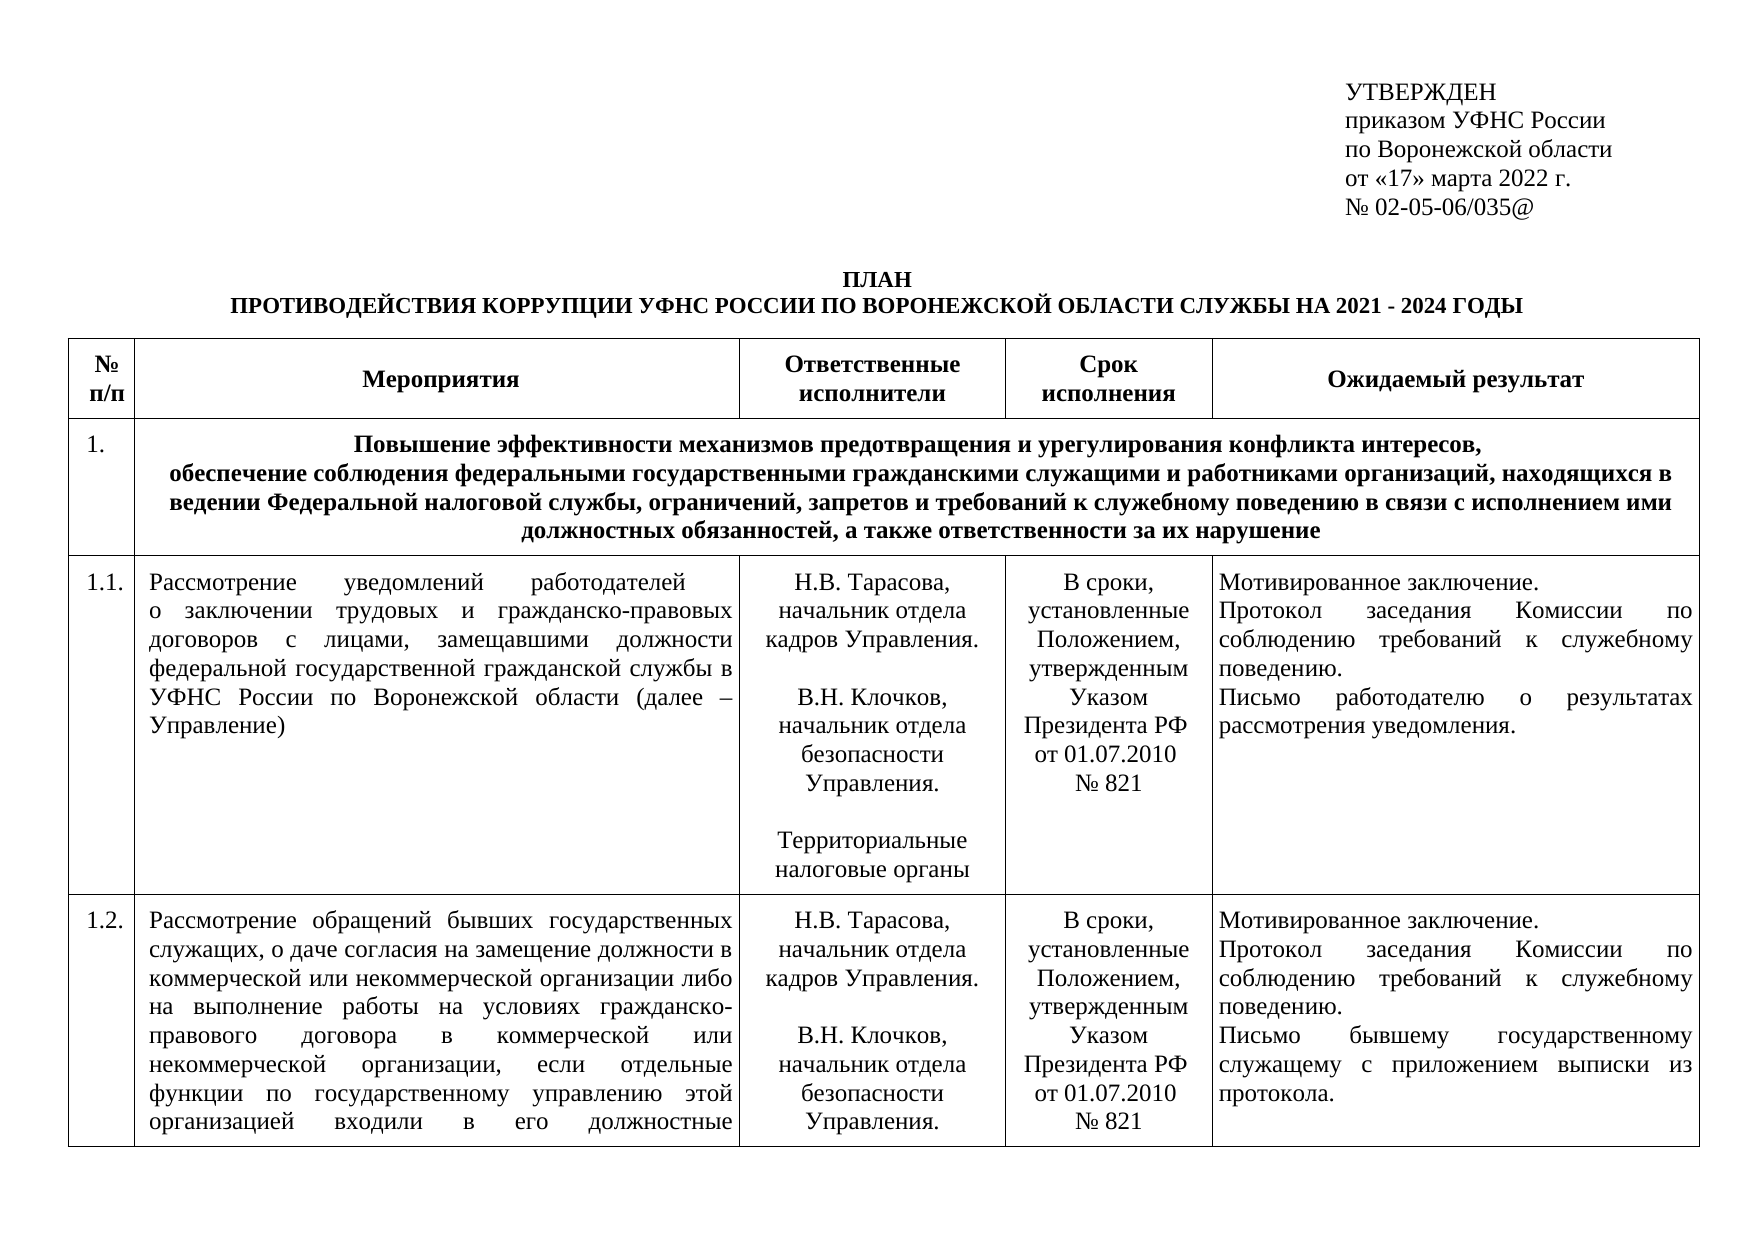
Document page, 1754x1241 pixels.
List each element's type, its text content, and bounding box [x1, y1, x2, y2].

text по Воронежской области [1345, 134, 1679, 163]
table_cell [1006, 895, 1212, 1146]
table_cell Рассмотрение уведомлений работодателей о заключении трудовых и гражданско-правовых договоров с лицами, замещавшими должности федеральной государственной гражданской службы в УФНС России по Воронежской области (далее – Управление) [135, 556, 739, 893]
text № 02-05-06/035@ [1345, 192, 1679, 221]
text приказом УФНС России [1345, 106, 1679, 134]
table_cell [69, 556, 134, 893]
title ПЛАН [75, 266, 1679, 292]
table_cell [1213, 895, 1699, 1146]
table_cell [69, 419, 134, 555]
table_header Мероприятия [135, 339, 739, 418]
table_header Срок исполнения [1006, 339, 1212, 418]
title ПРОТИВОДЕЙСТВИЯ КОРРУПЦИИ УФНС РОССИИ ПО ВОРОНЕЖСКОЙ ОБЛАСТИ СЛУЖБЫ НА 2021 - 2024 ГОДЫ [75, 292, 1679, 319]
text от «17» марта 2022 г. [1345, 163, 1679, 192]
table_header № п/п [69, 339, 134, 418]
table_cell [135, 895, 739, 1146]
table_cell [740, 895, 1005, 1146]
table_cell Мотивированное заключение. Протокол заседания Комиссии по соблюдению требований к служебному поведению. Письмо работодателю о результатах рассмотрения уведомления. [1213, 556, 1699, 893]
text УТВЕРЖДЕН [1345, 77, 1679, 106]
table_cell Повышение эффективности механизмов предотвращения и урегулирования конфликта интересов, обеспечение соблюдения федеральными государственными гражданскими служащими и работниками организаций, находящихся в ведении Федеральной налоговой службы, ограничений, запретов и требований к служебному поведению в связи с исполнением ими должностных обязанностей, а также ответственности за их нарушение [135, 419, 1699, 555]
table_cell [69, 895, 134, 1146]
table_header Ожидаемый результат [1213, 339, 1699, 418]
table_cell Н.В. Тарасова, начальник отдела кадров Управления. В.Н. Клочков, начальник отдела безопасности Управления. Территориальные налоговые органы [740, 556, 1005, 893]
table_header Ответственные исполнители [740, 339, 1005, 418]
table_cell В сроки, установленные Положением, утвержденным Указом Президента РФ от 01.07.2010 № 821 [1006, 556, 1212, 893]
